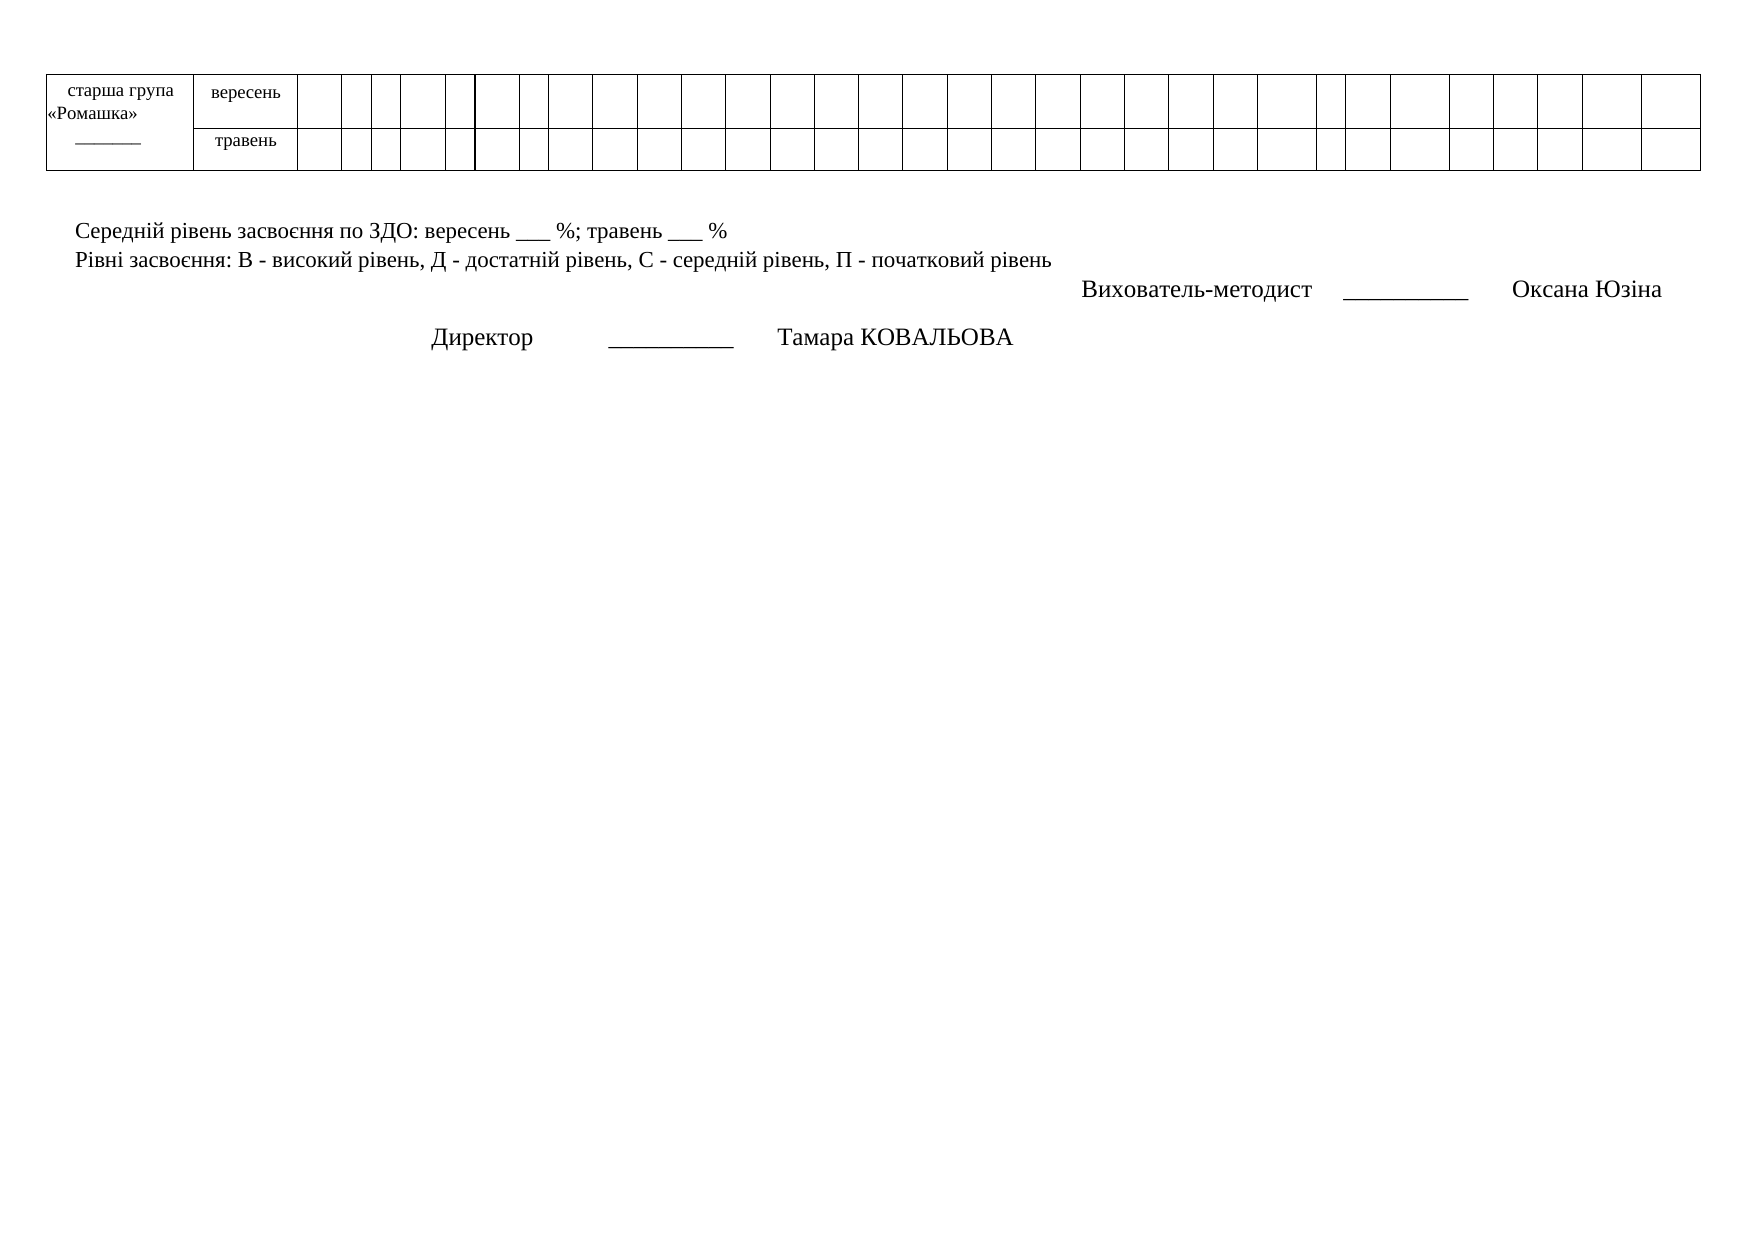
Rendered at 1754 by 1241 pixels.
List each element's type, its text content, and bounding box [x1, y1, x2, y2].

table_cell [1081, 75, 1124, 128]
table_cell [1125, 75, 1168, 128]
table_cell [903, 75, 947, 128]
table_cell [520, 75, 548, 128]
table_cell [1125, 129, 1168, 170]
table_cell [1450, 75, 1493, 128]
table_cell [298, 75, 341, 128]
table_cell [1642, 129, 1700, 170]
table_cell [446, 129, 474, 170]
table_cell [638, 129, 681, 170]
table_cell [682, 129, 725, 170]
table_cell [593, 129, 637, 170]
table_cell [1391, 75, 1449, 128]
table_cell [476, 129, 519, 170]
table_cell [726, 75, 770, 128]
table_cell [1036, 129, 1080, 170]
table_cell [1081, 129, 1124, 170]
table_cell [372, 75, 400, 128]
table_cell [593, 75, 637, 128]
table_cell [1317, 129, 1345, 170]
table_cell [815, 75, 858, 128]
table_cell [859, 75, 902, 128]
table_cell [1538, 75, 1582, 128]
table_cell [1317, 75, 1345, 128]
table_cell [1214, 75, 1257, 128]
table_cell [1494, 129, 1537, 170]
table_cell [1169, 129, 1213, 170]
table_cell [1346, 129, 1390, 170]
table_cell [1258, 75, 1316, 128]
text Вихователь-методист __________ Оксана Юзіна [75, 274, 1679, 303]
table_cell [1642, 75, 1700, 128]
table_cell старша група «Ромашка» _______ [47, 75, 193, 170]
text Директор __________ Тамара КОВАЛЬОВА [75, 322, 1679, 351]
table_cell [1036, 75, 1080, 128]
table_cell [298, 129, 341, 170]
table_cell [1214, 129, 1257, 170]
table_cell [1494, 75, 1537, 128]
table_cell [520, 129, 548, 170]
table_cell [859, 129, 902, 170]
table_cell [549, 129, 592, 170]
table_cell [1391, 129, 1449, 170]
table_cell [726, 129, 770, 170]
text Середній рівень засвоєння по ЗДО: вересень ___ %; травень ___ % [75, 218, 1679, 244]
table_cell [1583, 75, 1641, 128]
table_cell [1258, 129, 1316, 170]
table_cell [476, 75, 519, 128]
table_cell [682, 75, 725, 128]
table_cell [948, 129, 991, 170]
table_cell травень [194, 129, 297, 170]
table_cell [992, 75, 1035, 128]
table_cell вересень [194, 75, 297, 128]
table_cell [992, 129, 1035, 170]
table_cell [401, 129, 445, 170]
table_cell [1538, 129, 1582, 170]
table_cell [1583, 129, 1641, 170]
table_cell [372, 129, 400, 170]
table_cell [342, 75, 371, 128]
table_cell [1346, 75, 1390, 128]
table_cell [815, 129, 858, 170]
table_cell [1169, 75, 1213, 128]
table_cell [771, 75, 814, 128]
table_cell [1450, 129, 1493, 170]
table_cell [948, 75, 991, 128]
table_cell [903, 129, 947, 170]
table_cell [638, 75, 681, 128]
table_cell [549, 75, 592, 128]
table_cell [446, 75, 474, 128]
table_cell [401, 75, 445, 128]
text Рівні засвоєння: В - високий рівень, Д - достатній рівень, С - середній рівень, П - початковий рівень [75, 246, 1679, 272]
table_cell [771, 129, 814, 170]
table_cell [342, 129, 371, 170]
